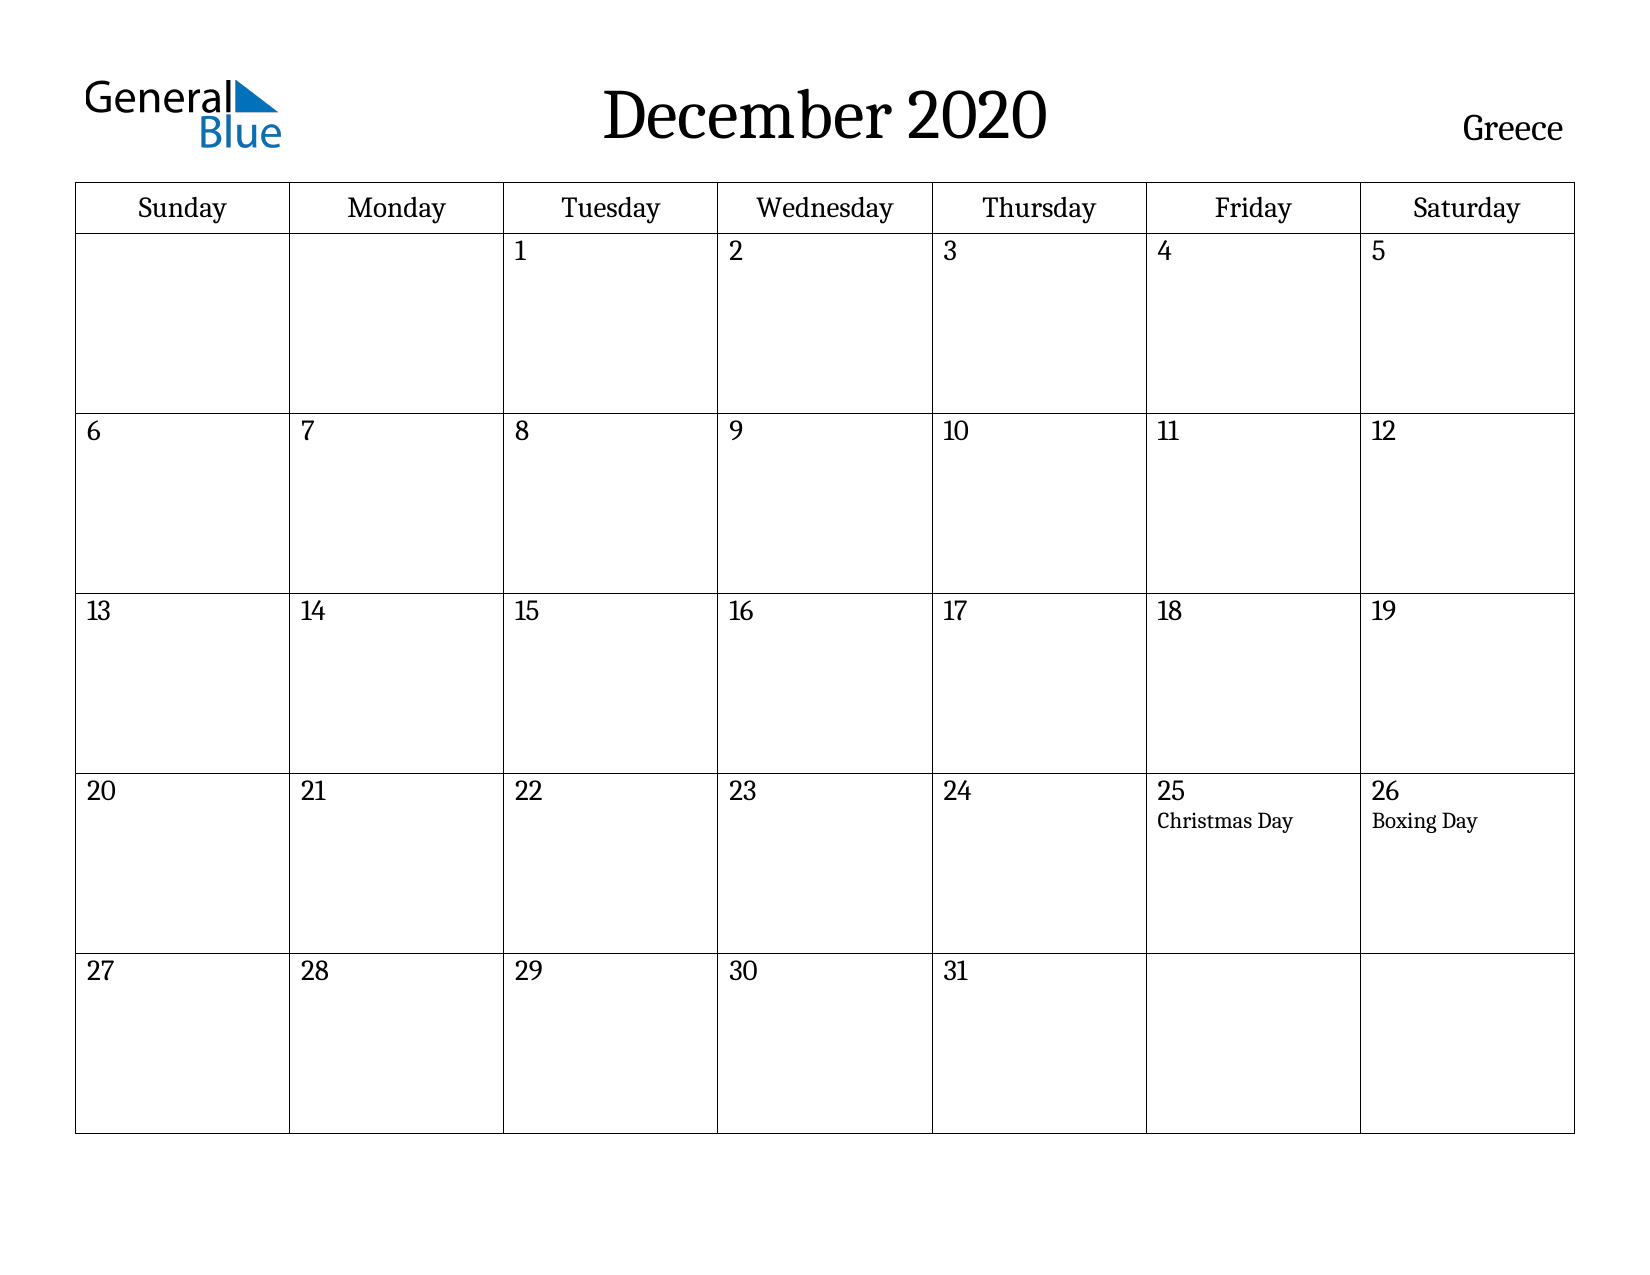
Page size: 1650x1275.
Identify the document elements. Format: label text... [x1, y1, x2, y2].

table_cell [76, 988, 289, 1133]
table_cell 16 [718, 594, 932, 627]
table_cell 8 [504, 414, 717, 447]
table_cell [1361, 627, 1574, 773]
table_cell 28 [290, 954, 503, 987]
table_cell 4 [1147, 234, 1360, 267]
table_cell [718, 627, 932, 773]
table_cell 14 [290, 594, 503, 627]
table_cell Sunday [76, 183, 289, 233]
table_cell [1361, 448, 1574, 593]
table_cell Wednesday [718, 183, 932, 233]
table_cell [290, 808, 503, 953]
table_cell [76, 234, 289, 267]
table_cell Monday [290, 183, 503, 233]
table_cell 12 [1361, 414, 1574, 447]
table_cell 1 [504, 234, 717, 267]
table_cell [290, 267, 503, 413]
table_cell [1147, 954, 1360, 987]
table_cell [718, 808, 932, 953]
table_cell 19 [1361, 594, 1574, 627]
table_cell 2 [718, 234, 932, 267]
table_cell [76, 448, 289, 593]
picture [86, 80, 281, 148]
table_cell 27 [76, 954, 289, 987]
table_cell Tuesday [504, 183, 717, 233]
table_cell [718, 267, 932, 413]
table_cell Saturday [1361, 183, 1574, 233]
table_cell [933, 808, 1146, 953]
table_cell 29 [504, 954, 717, 987]
table_cell Friday [1147, 183, 1360, 233]
table_cell 11 [1147, 414, 1360, 447]
table_cell [76, 627, 289, 773]
table_cell [504, 988, 717, 1133]
table_cell [76, 808, 289, 953]
table_cell 17 [933, 594, 1146, 627]
table_cell Christmas Day [1147, 808, 1360, 953]
table_cell [1147, 988, 1360, 1133]
table_header [76, 75, 503, 182]
table_cell 3 [933, 234, 1146, 267]
table_cell [718, 448, 932, 593]
table_cell [290, 627, 503, 773]
table_cell 13 [76, 594, 289, 627]
table_cell [1361, 954, 1574, 987]
table_cell [504, 448, 717, 593]
table_cell [933, 627, 1146, 773]
table_cell [1147, 448, 1360, 593]
table_cell [933, 448, 1146, 593]
table_header December 2020 [504, 75, 1146, 182]
table_cell [76, 267, 289, 413]
table_cell [1147, 267, 1360, 413]
table_cell [1147, 627, 1360, 773]
table_cell [1361, 267, 1574, 413]
table_cell [718, 988, 932, 1133]
table_cell [290, 448, 503, 593]
table_cell 26 [1361, 774, 1574, 807]
table_header Greece [1146, 75, 1574, 182]
table_cell 20 [76, 774, 289, 807]
table_cell 22 [504, 774, 717, 807]
table_cell 24 [933, 774, 1146, 807]
table_cell 15 [504, 594, 717, 627]
table_cell 23 [718, 774, 932, 807]
table_cell 10 [933, 414, 1146, 447]
table_cell [1361, 988, 1574, 1133]
table_cell 31 [933, 954, 1146, 987]
table_cell 7 [290, 414, 503, 447]
table_cell [504, 808, 717, 953]
table_cell 21 [290, 774, 503, 807]
table_cell [933, 988, 1146, 1133]
table_cell [933, 267, 1146, 413]
table_cell [504, 627, 717, 773]
table_cell [504, 267, 717, 413]
table_cell Thursday [933, 183, 1146, 233]
table_cell 25 [1147, 774, 1360, 807]
table_cell 9 [718, 414, 932, 447]
table_cell [290, 988, 503, 1133]
table_cell 5 [1361, 234, 1574, 267]
table_cell [290, 234, 503, 267]
table_cell 30 [718, 954, 932, 987]
table_cell 18 [1147, 594, 1360, 627]
table_cell Boxing Day [1361, 808, 1574, 953]
table_cell 6 [76, 414, 289, 447]
